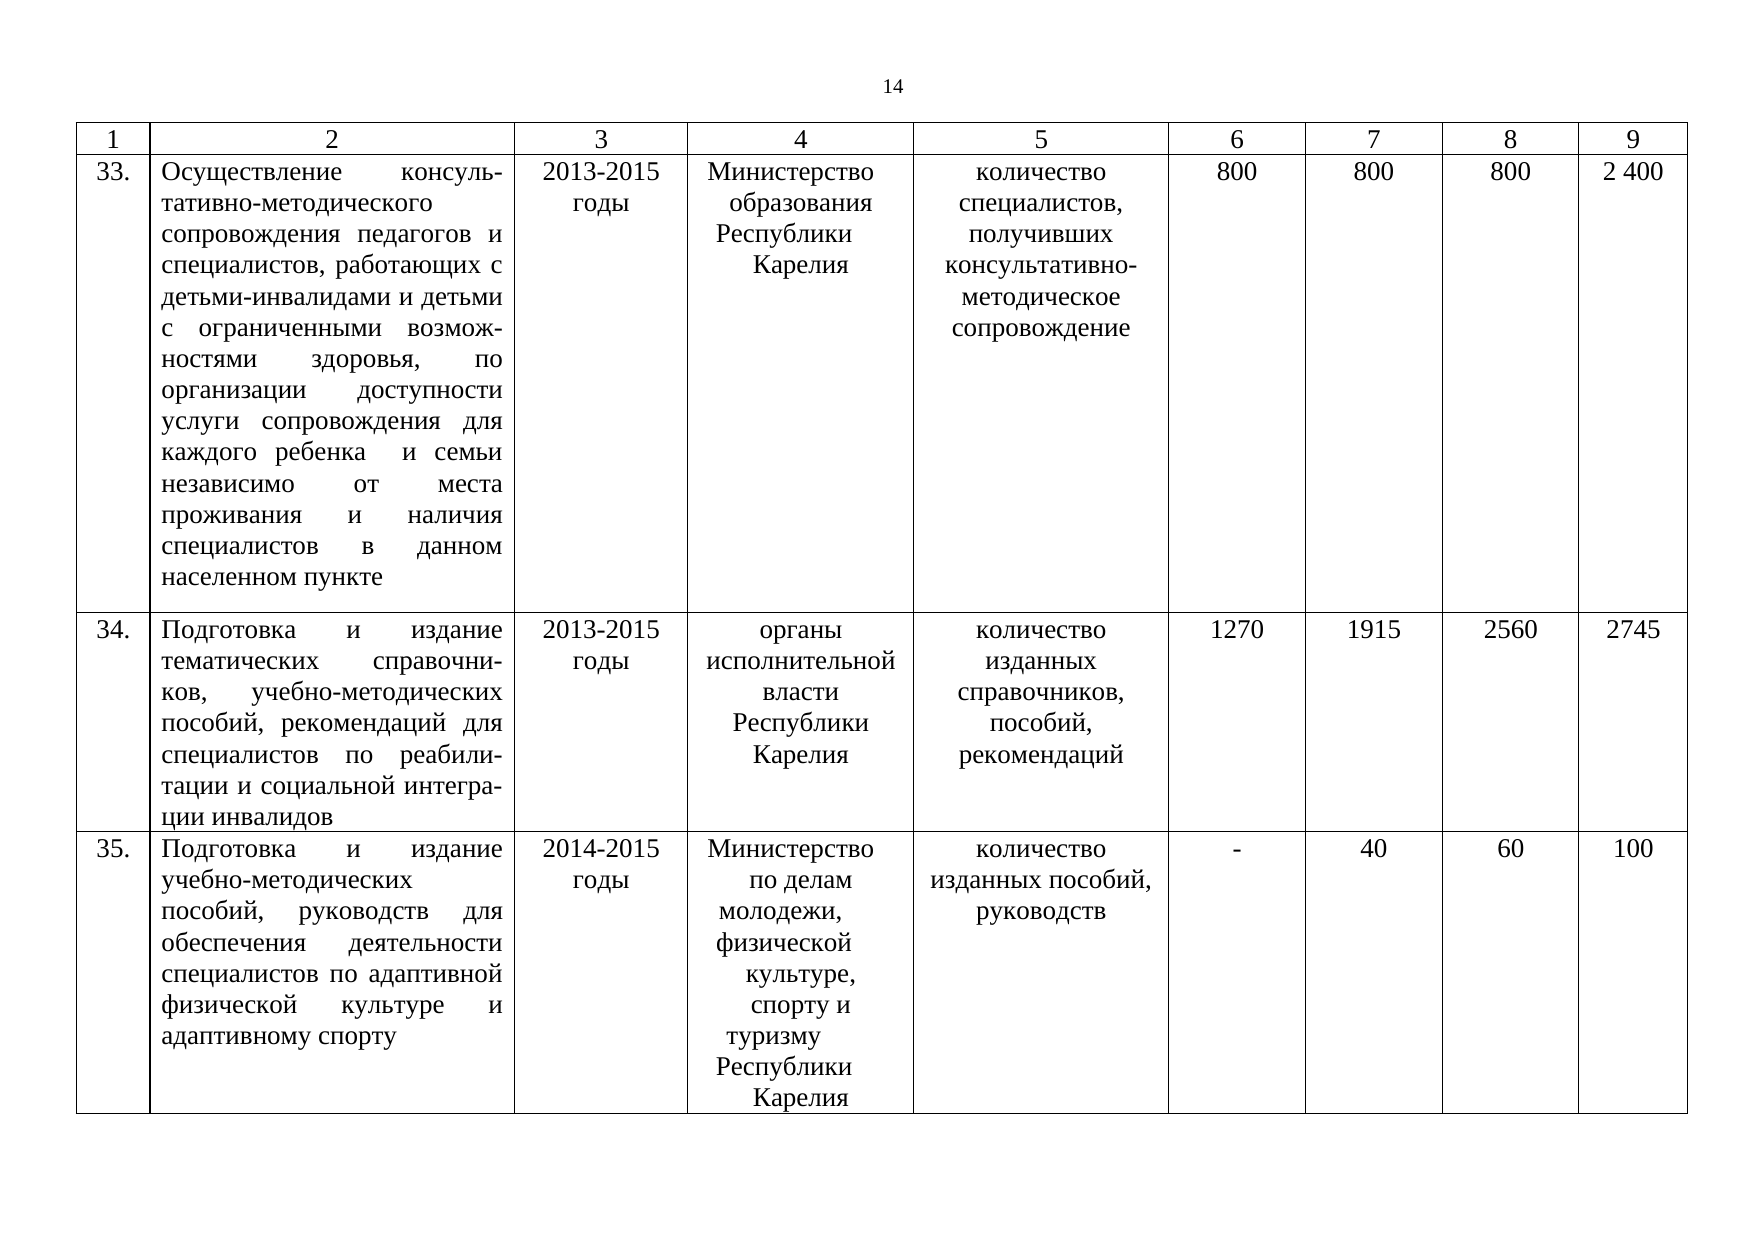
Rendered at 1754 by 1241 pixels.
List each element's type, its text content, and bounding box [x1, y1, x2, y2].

table_cell Подготовка и издание учебно-методических пособий, руководств для обеспечения деятельности специалистов по адаптивной физической культуре и адаптивному спорту [151, 832, 514, 1112]
table_cell 100 [1579, 832, 1687, 1112]
table_header 3 [515, 123, 687, 154]
table_cell количество изданных пособий, руководств [914, 832, 1168, 1112]
table_cell 1270 [1169, 613, 1305, 831]
table_cell 800 [1169, 155, 1305, 612]
table_cell количество изданных справочников, пособий, рекомендаций [914, 613, 1168, 831]
table_cell 2560 [1443, 613, 1578, 831]
table_cell органы исполнительной власти Республики Карелия [688, 613, 913, 831]
table_cell 2745 [1579, 613, 1687, 831]
table_header 8 [1443, 123, 1578, 154]
table_cell 33. [77, 155, 149, 612]
table_header 5 [914, 123, 1168, 154]
table_cell 800 [1443, 155, 1578, 612]
table_header 7 [1306, 123, 1442, 154]
table_cell 2014-2015 годы [515, 832, 687, 1112]
table_cell Подготовка и издание тематических справочни- ков, учебно-методических пособий, рекомендаций для специалистов по реабили-тации и социальной интегра-ции инвалидов [151, 613, 514, 831]
table_cell 1915 [1306, 613, 1442, 831]
table_header 9 [1579, 123, 1687, 154]
table_cell 60 [1443, 832, 1578, 1112]
table_cell 800 [1306, 155, 1442, 612]
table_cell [688, 155, 913, 612]
table_cell - [1169, 832, 1305, 1112]
table_cell 40 [1306, 832, 1442, 1112]
table_cell Осуществление консуль-тативно-методического сопровождения педагогов и специалистов, работающих с детьми-инвалидами и детьми с ограниченными возмож-ностями здоровья, по организации доступности услуги сопровождения для каждого ребенка и семьи независимо от места проживания и наличия специалистов в данном населенном пункте [151, 155, 514, 612]
table_header 6 [1169, 123, 1305, 154]
table_cell количество специалистов, получивших консультативно-методическое сопровождение [914, 155, 1168, 612]
table_header 4 [688, 123, 913, 154]
table_header 2 [151, 123, 514, 154]
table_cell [688, 832, 913, 1112]
table_cell 2 400 [1579, 155, 1687, 612]
table_cell 35. [77, 832, 149, 1112]
table_cell 2013-2015 годы [515, 155, 687, 612]
table_cell 2013-2015 годы [515, 613, 687, 831]
table_cell 34. [77, 613, 149, 831]
table_header 1 [77, 123, 149, 154]
